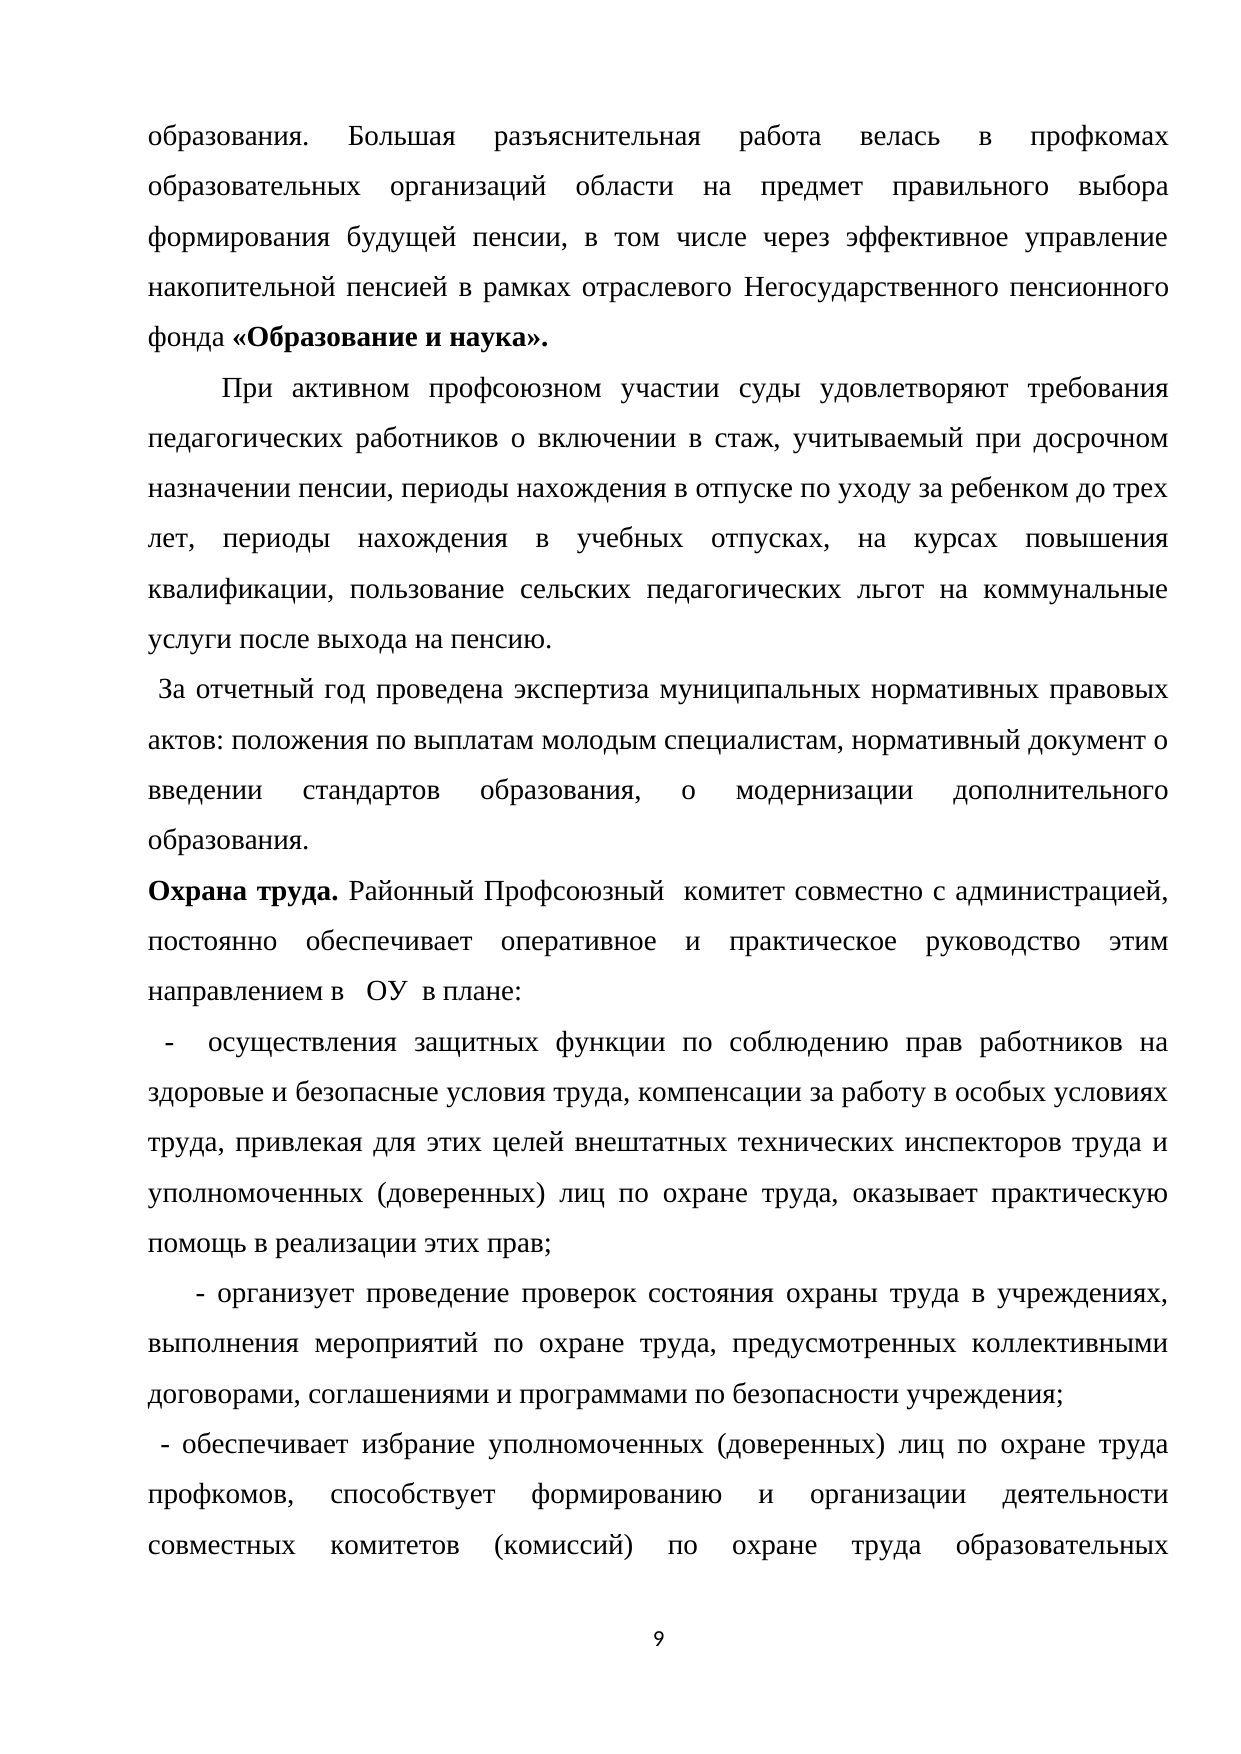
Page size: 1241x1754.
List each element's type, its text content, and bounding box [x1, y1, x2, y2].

text Охрана труда. Районный Профсоюзный комитет совместно с администрацией, постоянно обеспечивает оперативное и практическое руководство этим направлением в ОУ в плане: [148, 873, 1169, 1007]
text При активном профсоюзном участии суды удовлетворяют требования педагогических работников о включении в стаж, учитываемый при досрочном назначении пенсии, периоды нахождения в отпуске по уходу за ребенком до трех лет, периоды нахождения в учебных отпусках, на курсах повышения квалификации, пользование сельских педагогических льгот на коммунальные услуги после выхода на пенсию. [148, 370, 1169, 655]
text - организует проведение проверок состояния охраны труда в учреждениях, выполнения мероприятий по охране труда, предусмотренных коллективными договорами, соглашениями и программами по безопасности учреждения; [148, 1275, 1169, 1409]
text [148, 1426, 1169, 1560]
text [148, 118, 1169, 353]
text За отчетный год проведена экспертиза муниципальных нормативных правовых актов: положения по выплатам молодым специалистам, нормативный документ о введении стандартов образования, о модернизации дополнительного образования. [148, 672, 1169, 856]
text - осуществления защитных функции по соблюдению прав работников на здоровые и безопасные условия труда, компенсации за работу в особых условиях труда, привлекая для этих целей внештатных технических инспекторов труда и уполномоченных (доверенных) лиц по охране труда, оказывает практическую помощь в реализации этих прав; [148, 1024, 1169, 1258]
